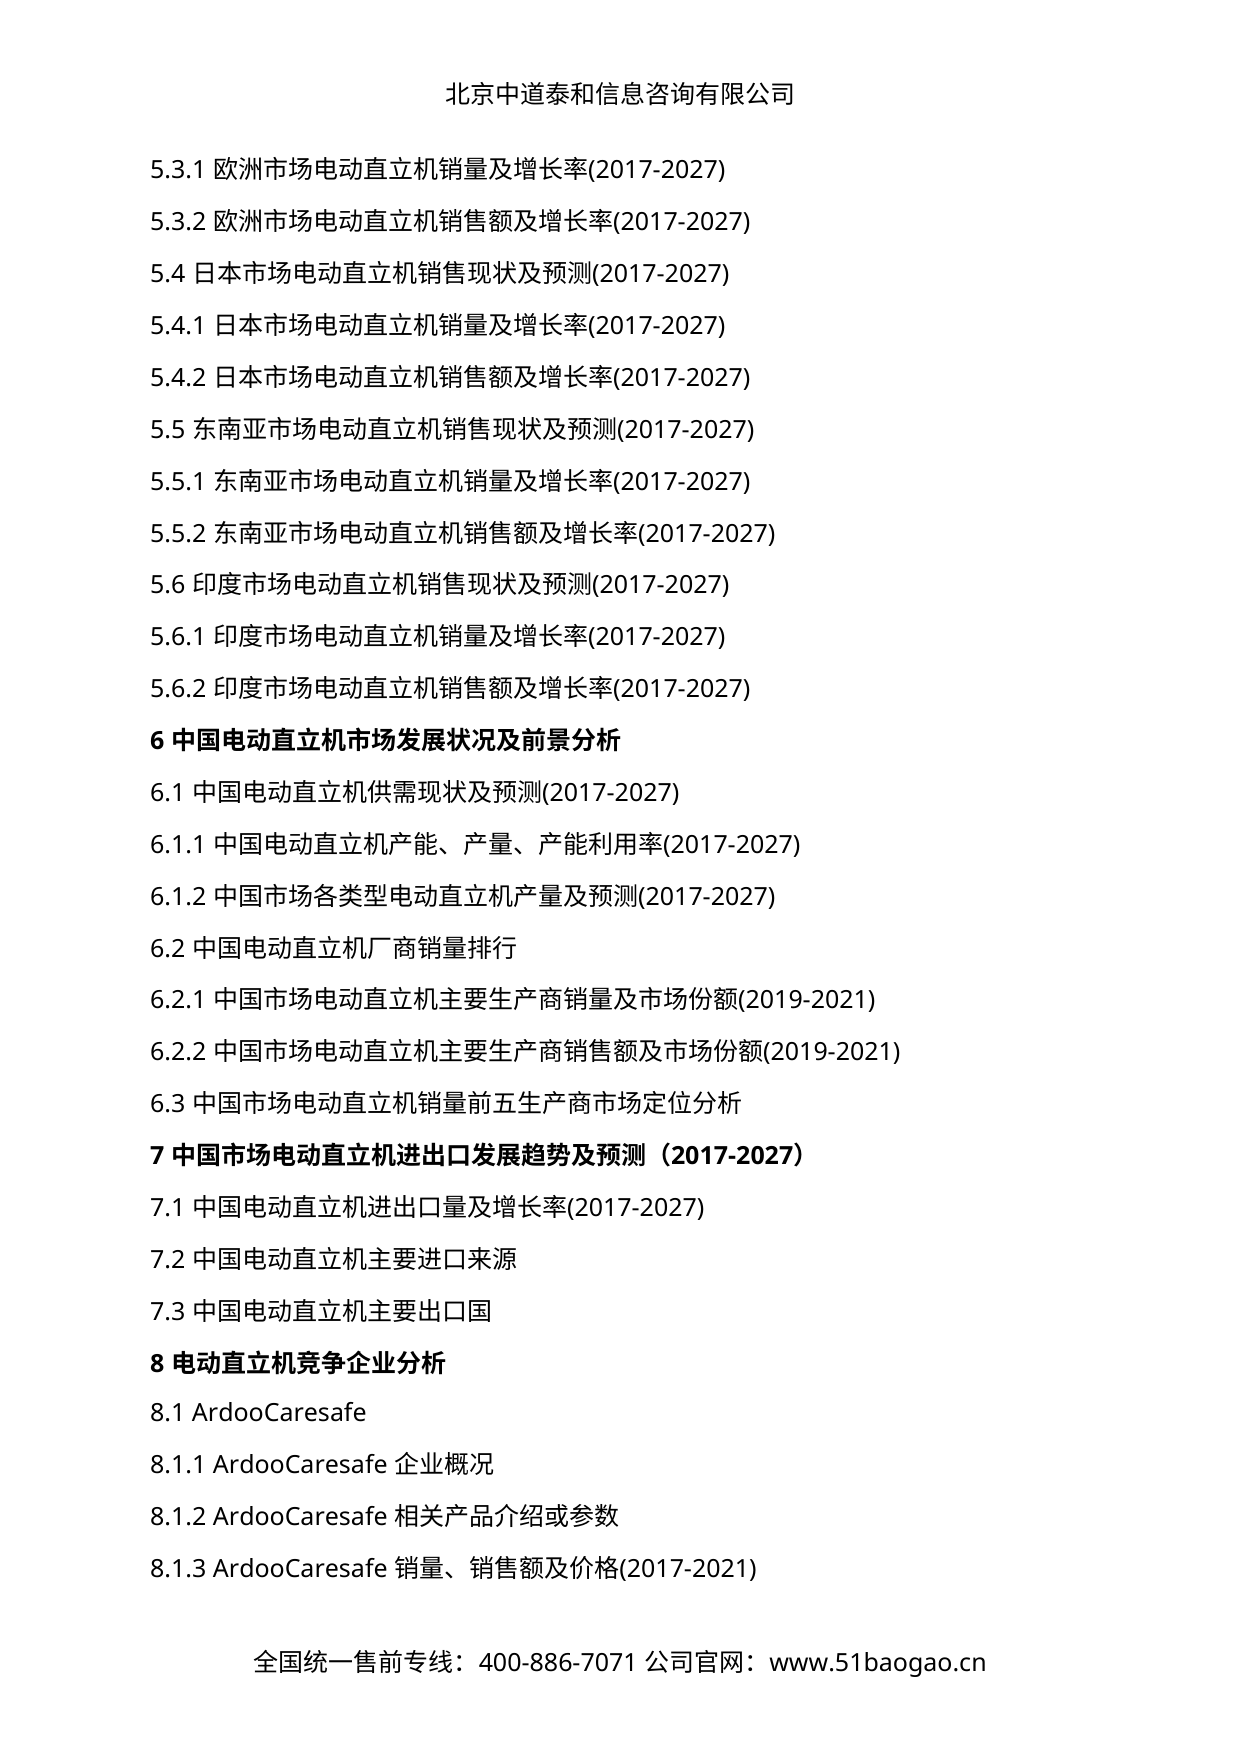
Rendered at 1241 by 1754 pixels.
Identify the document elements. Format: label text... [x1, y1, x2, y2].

text 8.1.3 ArdooCaresafe 销量、销售额及价格(2017-2021) [150, 1548, 1090, 1585]
text 5.4.1 日本市场电动直立机销量及增长率(2017-2027) [150, 306, 1090, 342]
text 7 中国市场电动直立机进出口发展趋势及预测（2017-2027） [150, 1136, 1090, 1172]
text 6.3 中国市场电动直立机销量前五生产商市场定位分析 [150, 1084, 1090, 1120]
text 5.5.1 东南亚市场电动直立机销量及增长率(2017-2027) [150, 461, 1090, 497]
text 6.1 中国电动直立机供需现状及预测(2017-2027) [150, 772, 1090, 809]
text 5.3.2 欧洲市场电动直立机销售额及增长率(2017-2027) [150, 202, 1090, 238]
text 5.4.2 日本市场电动直立机销售额及增长率(2017-2027) [150, 357, 1090, 394]
text 6.2.2 中国市场电动直立机主要生产商销售额及市场份额(2019-2021) [150, 1032, 1090, 1068]
text 6.1.2 中国市场各类型电动直立机产量及预测(2017-2027) [150, 876, 1090, 912]
text 8 电动直立机竞争企业分析 [150, 1343, 1090, 1379]
text 7.3 中国电动直立机主要出口国 [150, 1291, 1090, 1327]
text 6.2 中国电动直立机厂商销量排行 [150, 928, 1090, 964]
text 7.1 中国电动直立机进出口量及增长率(2017-2027) [150, 1187, 1090, 1224]
text 5.6 印度市场电动直立机销售现状及预测(2017-2027) [150, 565, 1090, 601]
text 6.1.1 中国电动直立机产能、产量、产能利用率(2017-2027) [150, 824, 1090, 861]
text 6.2.1 中国市场电动直立机主要生产商销量及市场份额(2019-2021) [150, 980, 1090, 1016]
text 5.6.1 印度市场电动直立机销量及增长率(2017-2027) [150, 617, 1090, 653]
text 8.1 ArdooCaresafe [150, 1395, 1090, 1429]
text 8.1.1 ArdooCaresafe 企业概况 [150, 1445, 1090, 1481]
text 5.3.1 欧洲市场电动直立机销量及增长率(2017-2027) [150, 150, 1090, 186]
text 7.2 中国电动直立机主要进口来源 [150, 1239, 1090, 1276]
text 8.1.2 ArdooCaresafe 相关产品介绍或参数 [150, 1497, 1090, 1533]
text 5.5 东南亚市场电动直立机销售现状及预测(2017-2027) [150, 409, 1090, 446]
text 5.6.2 印度市场电动直立机销售额及增长率(2017-2027) [150, 669, 1090, 705]
text 6 中国电动直立机市场发展状况及前景分析 [150, 721, 1090, 757]
text 5.4 日本市场电动直立机销售现状及预测(2017-2027) [150, 254, 1090, 290]
text 5.5.2 东南亚市场电动直立机销售额及增长率(2017-2027) [150, 513, 1090, 549]
